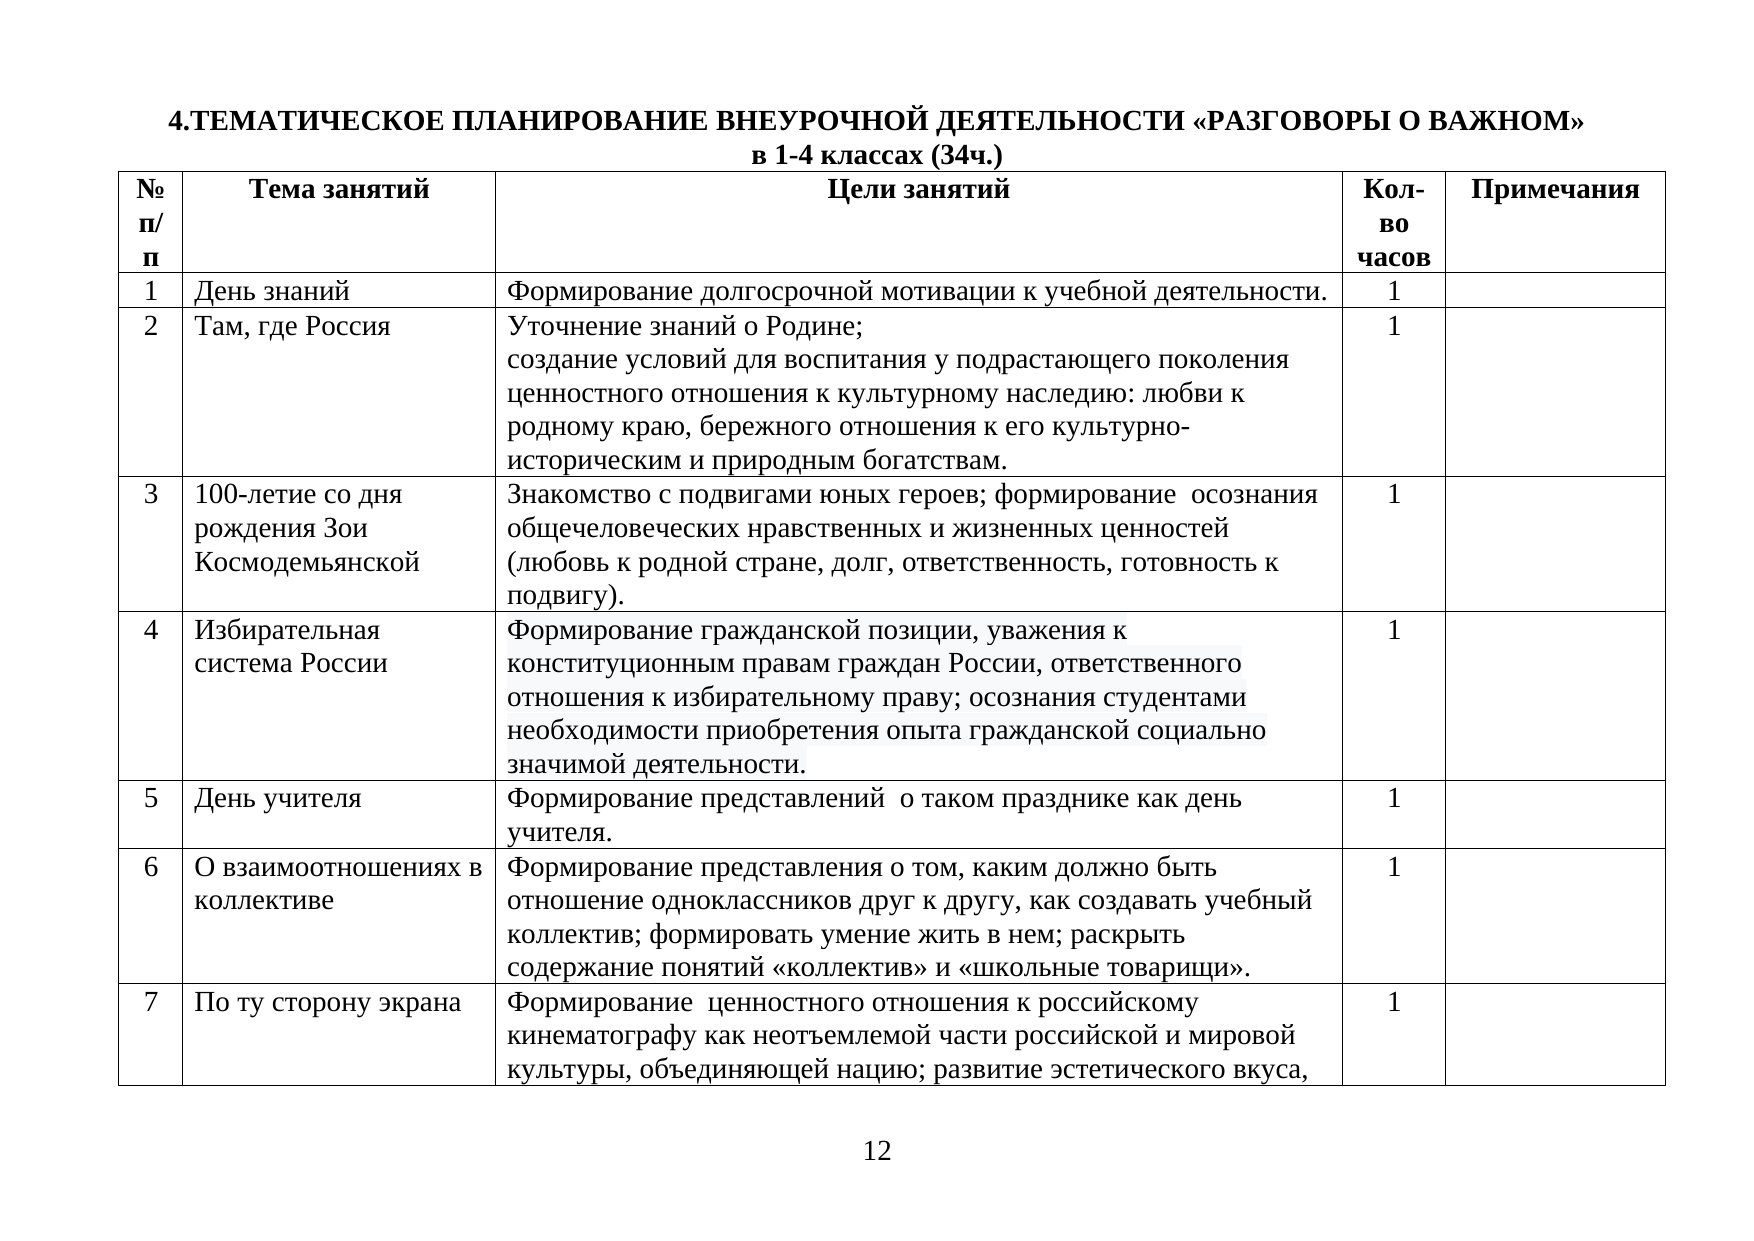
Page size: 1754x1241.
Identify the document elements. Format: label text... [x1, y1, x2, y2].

table_cell Формирование гражданской позиции, уважения к конституционным правам граждан России, ответственного отношения к избирательному праву; осознания студентами необходимости приобретения опыта гражданской социально значимой деятельности. [496, 612, 1342, 779]
table_cell 7 [119, 984, 182, 1084]
table_cell Знакомство с подвигами юных героев; формирование осознания общечеловеческих нравственных и жизненных ценностей (любовь к родной стране, долг, ответственность, готовность к подвигу). [625, 477, 1342, 611]
table_cell Формирование представления о том, каким должно быть отношение одноклассников друг к другу, как создавать учебный коллектив; формировать умение жить в нем; раскрыть содержание понятий «коллектив» и «школьные товарищи». [1186, 849, 1342, 983]
text в 1-4 классах (34ч.) [118, 137, 1636, 171]
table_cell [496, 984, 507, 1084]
table_cell 5 [119, 781, 182, 848]
table_cell 3 [119, 477, 182, 611]
table_cell 1 [1343, 308, 1445, 476]
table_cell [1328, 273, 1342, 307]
table_cell [1446, 273, 1665, 307]
table_cell Формирование представлений о таком празднике как день учителя. [613, 781, 1342, 848]
table_cell 1 [1343, 849, 1445, 983]
table_cell О взаимоотношениях в коллективе [183, 849, 495, 983]
table_cell 1 [1343, 984, 1445, 1084]
table_cell [1446, 477, 1665, 611]
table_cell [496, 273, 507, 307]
table_cell [1446, 308, 1665, 476]
table_header № п/п [119, 172, 182, 272]
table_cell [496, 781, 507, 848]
table_cell День учителя [183, 781, 495, 848]
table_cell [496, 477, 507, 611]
table_cell 1 [1343, 612, 1445, 779]
table_cell День знаний [183, 273, 495, 307]
table_cell Уточнение знаний о Родине; создание условий для воспитания у подрастающего поколения ценностного отношения к культурному наследию: любви к родному краю, бережного отношения к его культурно-историческим и природным богатствам. [496, 308, 1342, 476]
table_cell [1446, 849, 1665, 983]
table_cell [1446, 781, 1665, 848]
table_cell 4 [119, 612, 182, 779]
table_cell 1 [1343, 477, 1445, 611]
table_cell [1446, 984, 1665, 1084]
table_cell Там, где Россия [183, 308, 495, 476]
table_header Тема занятий [183, 172, 495, 272]
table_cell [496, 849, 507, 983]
table_cell Избирательная система России [183, 612, 495, 779]
table_header Примечания [1446, 172, 1665, 272]
table_header Цели занятий [496, 172, 1342, 272]
table_header Кол-во часов [1343, 172, 1445, 272]
table_cell 6 [119, 849, 182, 983]
table_cell 2 [119, 308, 182, 476]
table_cell 1 [119, 273, 182, 307]
table_cell 1 [1343, 781, 1445, 848]
text 4.ТЕМАТИЧЕСКОЕ ПЛАНИРОВАНИЕ ВНЕУРОЧНОЙ ДЕЯТЕЛЬНОСТИ «РАЗГОВОРЫ О ВАЖНОМ» [118, 103, 1636, 137]
table_cell 1 [1343, 273, 1445, 307]
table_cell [183, 984, 495, 1084]
table_cell 100-летие со дня рождения Зои Космодемьянской [183, 477, 495, 611]
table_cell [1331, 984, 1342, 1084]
table_cell [1446, 612, 1665, 779]
